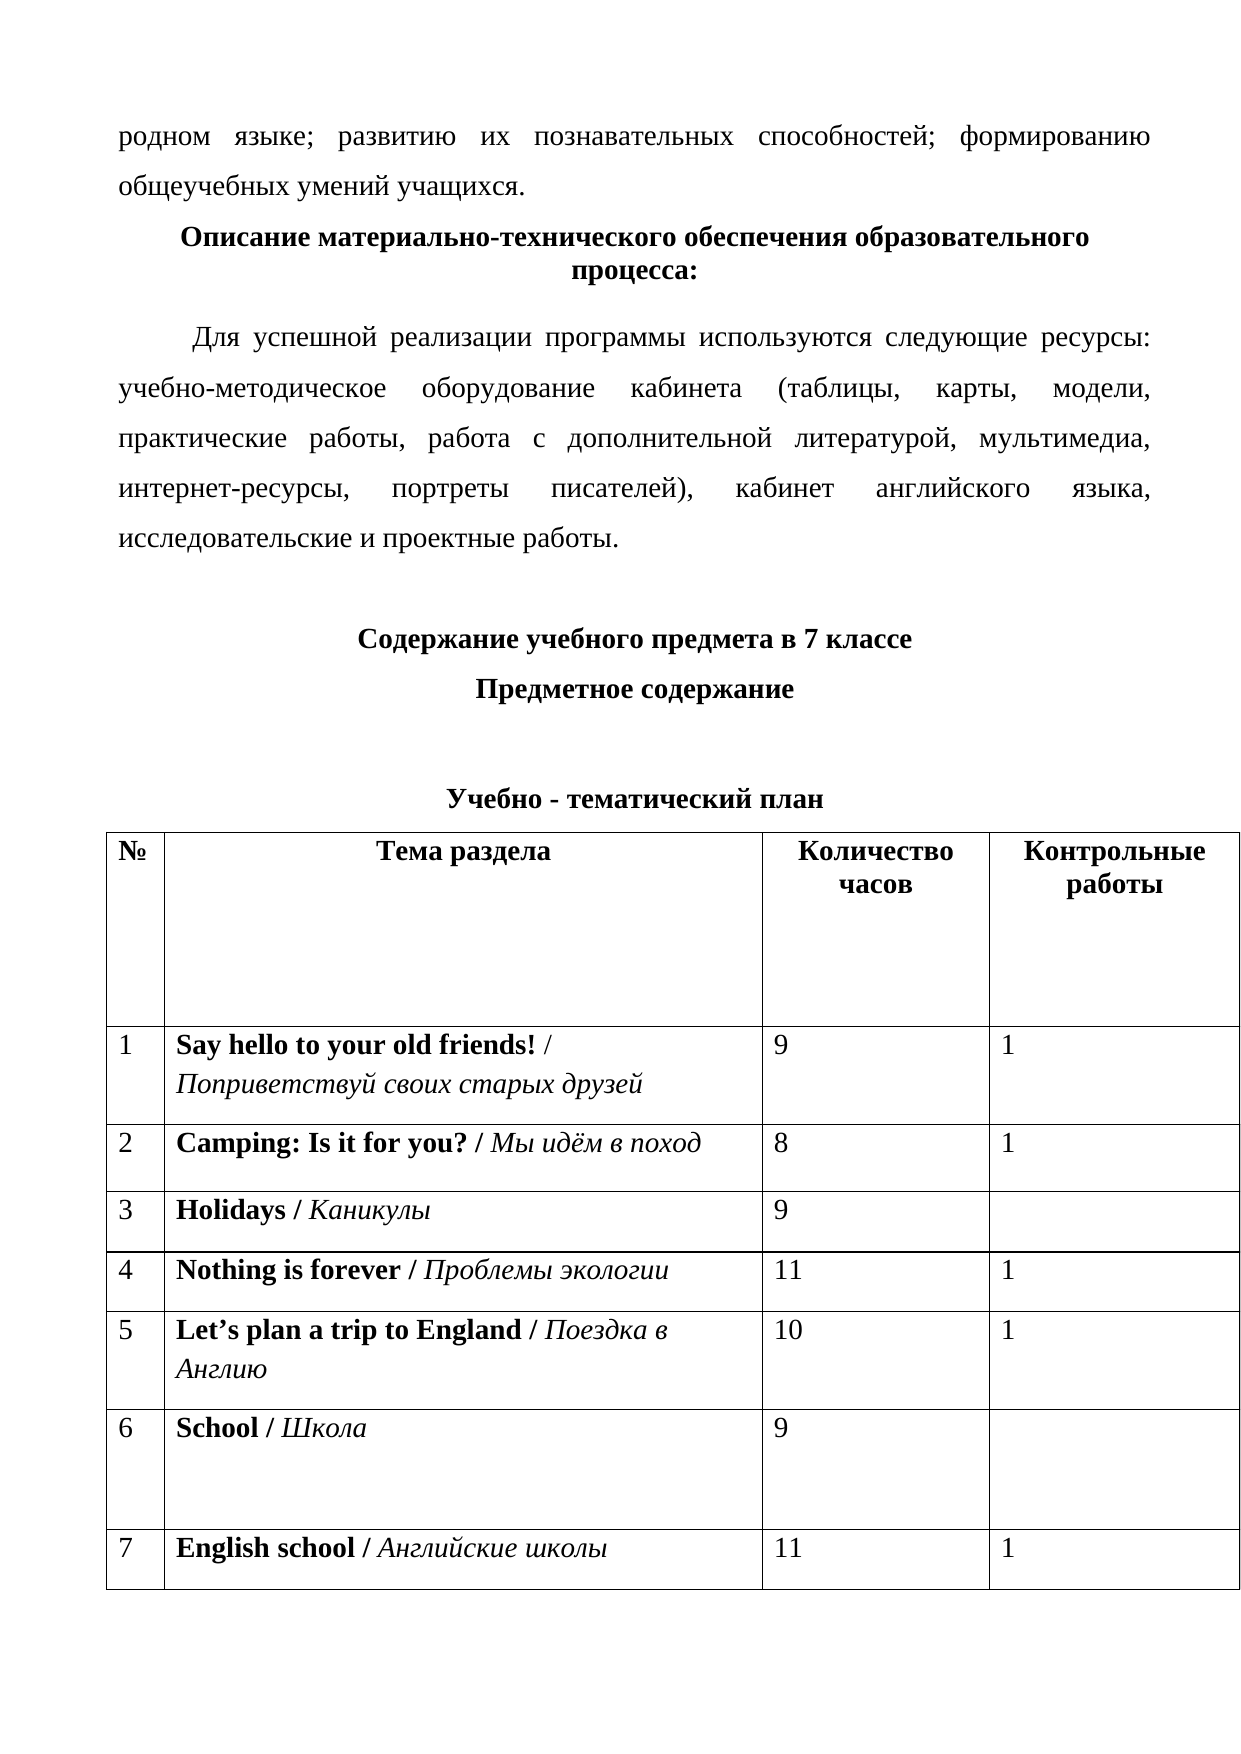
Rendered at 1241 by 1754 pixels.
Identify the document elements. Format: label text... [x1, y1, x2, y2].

text Предметное содержание [118, 672, 1152, 705]
table_cell 1 [990, 1027, 1239, 1124]
table_cell 1 [990, 1530, 1239, 1589]
text Описание материально-технического обеспечения образовательного процесса: [118, 219, 1152, 286]
table_cell 8 [763, 1125, 989, 1191]
table_cell 11 [763, 1530, 989, 1589]
table_cell 5 [107, 1312, 164, 1409]
table_cell Holidays / Каникулы [165, 1192, 762, 1251]
table_header Тема раздела [165, 833, 762, 1026]
text Для успешной реализации программы используются следующие ресурсы: учебно-методическое оборудование кабинета (таблицы, карты, модели, практические работы, работа с дополнительной литературой, мультимедиа, интернет-ресурсы, портреты писателей), кабинет английского языка, исследовательские и проектные работы. [118, 319, 1152, 554]
table_cell 1 [990, 1253, 1239, 1311]
table_header Количество часов [763, 833, 989, 1026]
table_cell 10 [763, 1312, 989, 1409]
text Содержание учебного предмета в 7 классе [118, 621, 1152, 655]
table_cell [990, 1410, 1239, 1529]
table_cell Let’s plan a trip to England / Поездка в Англию [165, 1312, 762, 1409]
table_cell 4 [107, 1253, 164, 1311]
text Учебно - тематический план [118, 781, 1152, 815]
table_cell 9 [763, 1027, 989, 1124]
table_cell 6 [107, 1410, 164, 1529]
table_cell 1 [107, 1027, 164, 1124]
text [118, 118, 1152, 202]
table_cell 11 [763, 1253, 989, 1311]
table_cell 7 [107, 1530, 164, 1589]
table_cell School / Школа [165, 1410, 762, 1529]
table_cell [165, 1530, 762, 1589]
table_cell Nothing is forever / Проблемы экологии [165, 1253, 762, 1311]
table_cell 1 [990, 1125, 1239, 1191]
table_header № [107, 833, 164, 1026]
table_cell Camping: Is it for you? / Мы идём в поход [165, 1125, 762, 1191]
table_cell 2 [107, 1125, 164, 1191]
table_cell 1 [990, 1312, 1239, 1409]
table_cell Say hello to your old friends! / Поприветствуй своих старых друзей [165, 1027, 762, 1124]
table_cell 3 [107, 1192, 164, 1251]
table_cell 9 [763, 1192, 989, 1251]
table_cell [990, 1192, 1239, 1251]
table_cell 9 [763, 1410, 989, 1529]
table_header Контрольные работы [990, 833, 1239, 1026]
